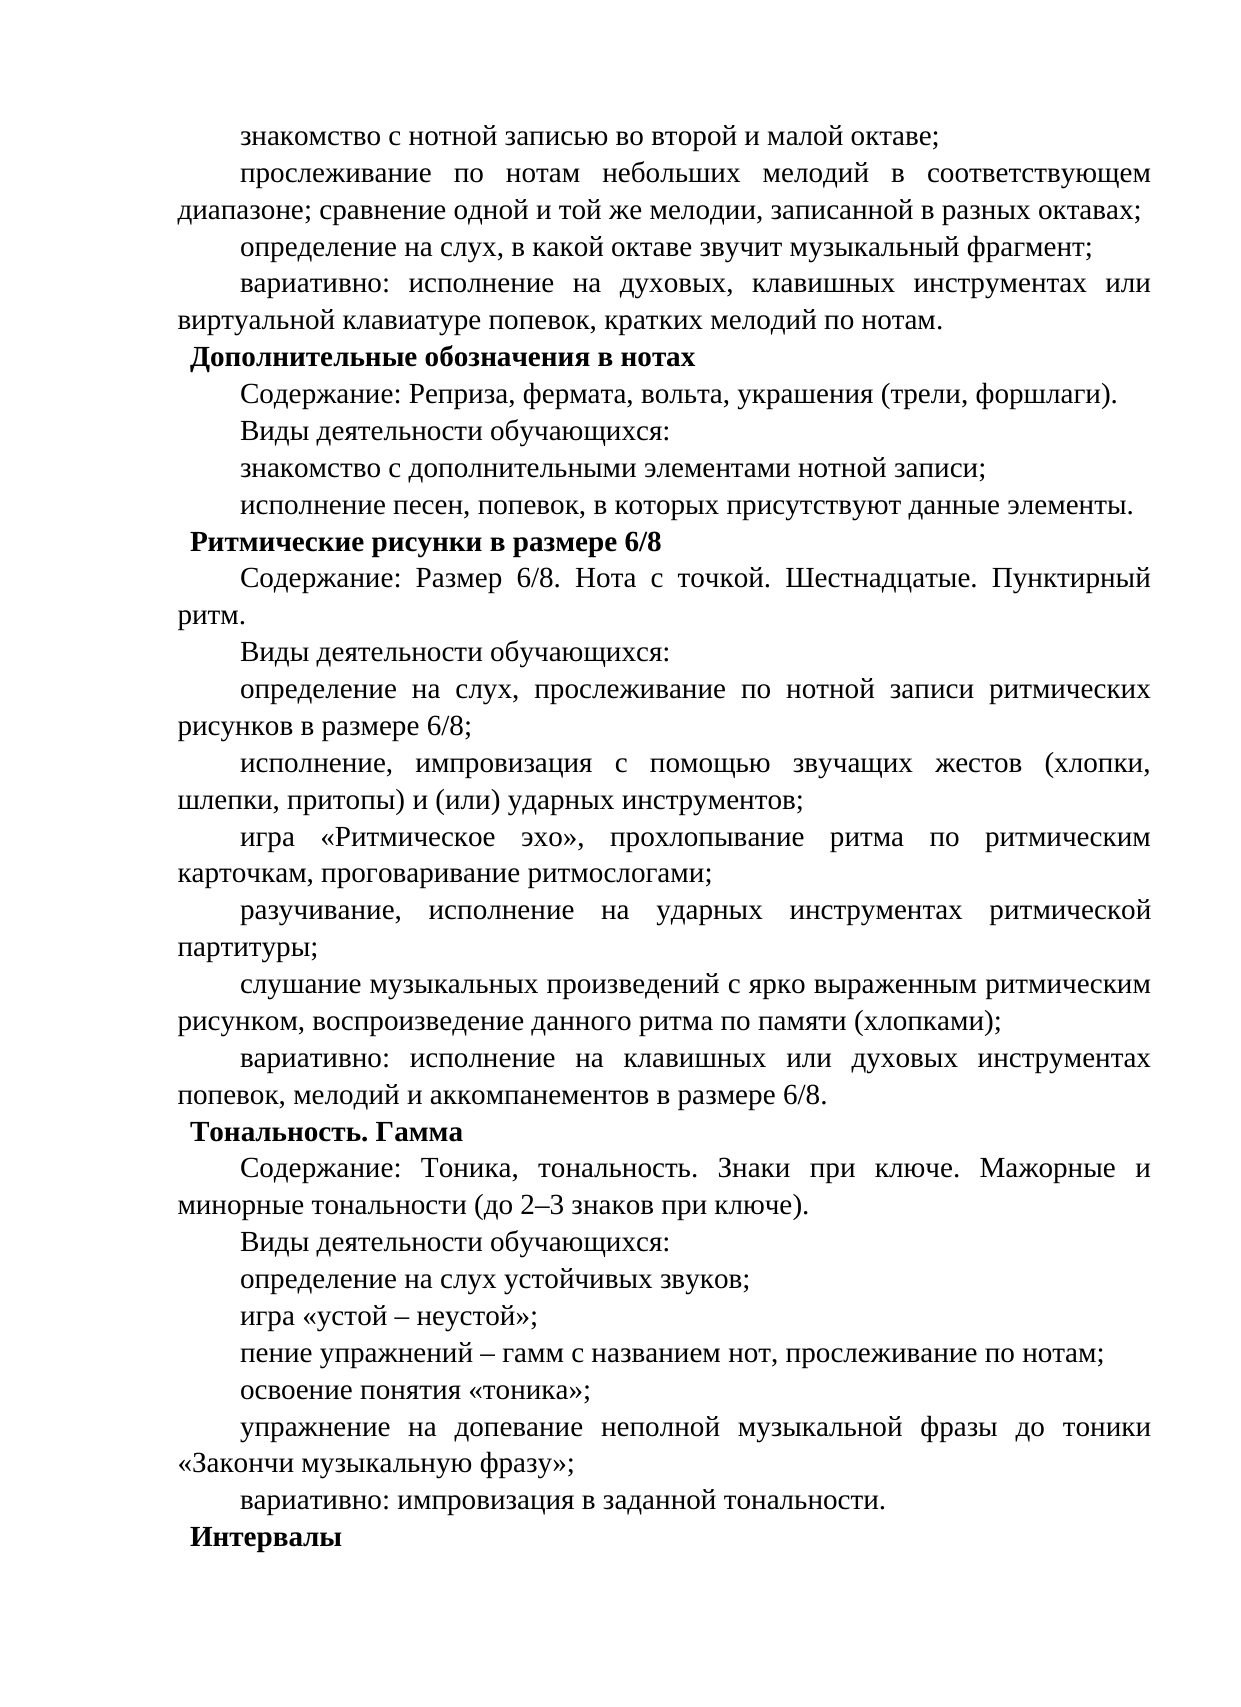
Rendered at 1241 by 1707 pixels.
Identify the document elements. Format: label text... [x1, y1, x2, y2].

text вариативно: исполнение на духовых, клавишных инструментах или виртуальной клавиатуре попевок, кратких мелодий по нотам. [177, 266, 1152, 336]
text освоение понятия «тоника»; [177, 1372, 1152, 1405]
text игра «устой – неустой»; [177, 1298, 1152, 1332]
text Дополнительные обозначения в нотах [190, 339, 1152, 373]
text слушание музыкальных произведений с ярко выраженным ритмическим рисунком, воспроизведение данного ритма по памяти (хлопками); [177, 966, 1152, 1037]
text вариативно: импровизация в заданной тональности. [177, 1482, 1152, 1516]
text Виды деятельности обучающихся: [177, 413, 1152, 447]
text определение на слух, прослеживание по нотной записи ритмических рисунков в размере 6/8; [177, 671, 1152, 742]
text Содержание: Размер 6/8. Нота с точкой. Шестнадцатые. Пунктирный ритм. [177, 561, 1152, 631]
text игра «Ритмическое эхо», прохлопывание ритма по ритмическим карточкам, проговаривание ритмослогами; [177, 819, 1152, 889]
text прослеживание по нотам небольших мелодий в соответствующем диапазоне; сравнение одной и той же мелодии, записанной в разных октавах; [177, 155, 1152, 225]
text разучивание, исполнение на ударных инструментах ритмической партитуры; [177, 892, 1152, 963]
text вариативно: исполнение на клавишных или духовых инструментах попевок, мелодий и аккомпанементов в размере 6/8. [177, 1040, 1152, 1110]
text определение на слух, в какой октаве звучит музыкальный фрагмент; [177, 229, 1152, 262]
text упражнение на допевание неполной музыкальной фразы до тоники «Закончи музыкальную фразу»; [177, 1409, 1152, 1479]
text исполнение, импровизация с помощью звучащих жестов (хлопки, шлепки, притопы) и (или) ударных инструментов; [177, 745, 1152, 815]
text Содержание: Реприза, фермата, вольта, украшения (трели, форшлаги). [177, 376, 1152, 410]
text пение упражнений – гамм с названием нот, прослеживание по нотам; [177, 1335, 1152, 1368]
text Интервалы [190, 1519, 1152, 1553]
text определение на слух устойчивых звуков; [177, 1261, 1152, 1295]
text знакомство с нотной записью во второй и малой октаве; [177, 118, 1152, 152]
text Виды деятельности обучающихся: [177, 1224, 1152, 1258]
text исполнение песен, попевок, в которых присутствуют данные элементы. [177, 487, 1152, 520]
text Содержание: Тоника, тональность. Знаки при ключе. Мажорные и минорные тональности (до 2–3 знаков при ключе). [177, 1151, 1152, 1221]
text знакомство с дополнительными элементами нотной записи; [177, 450, 1152, 483]
text Ритмические рисунки в размере 6/8 [190, 524, 1152, 557]
text Тональность. Гамма [190, 1114, 1152, 1147]
text Виды деятельности обучающихся: [177, 634, 1152, 668]
